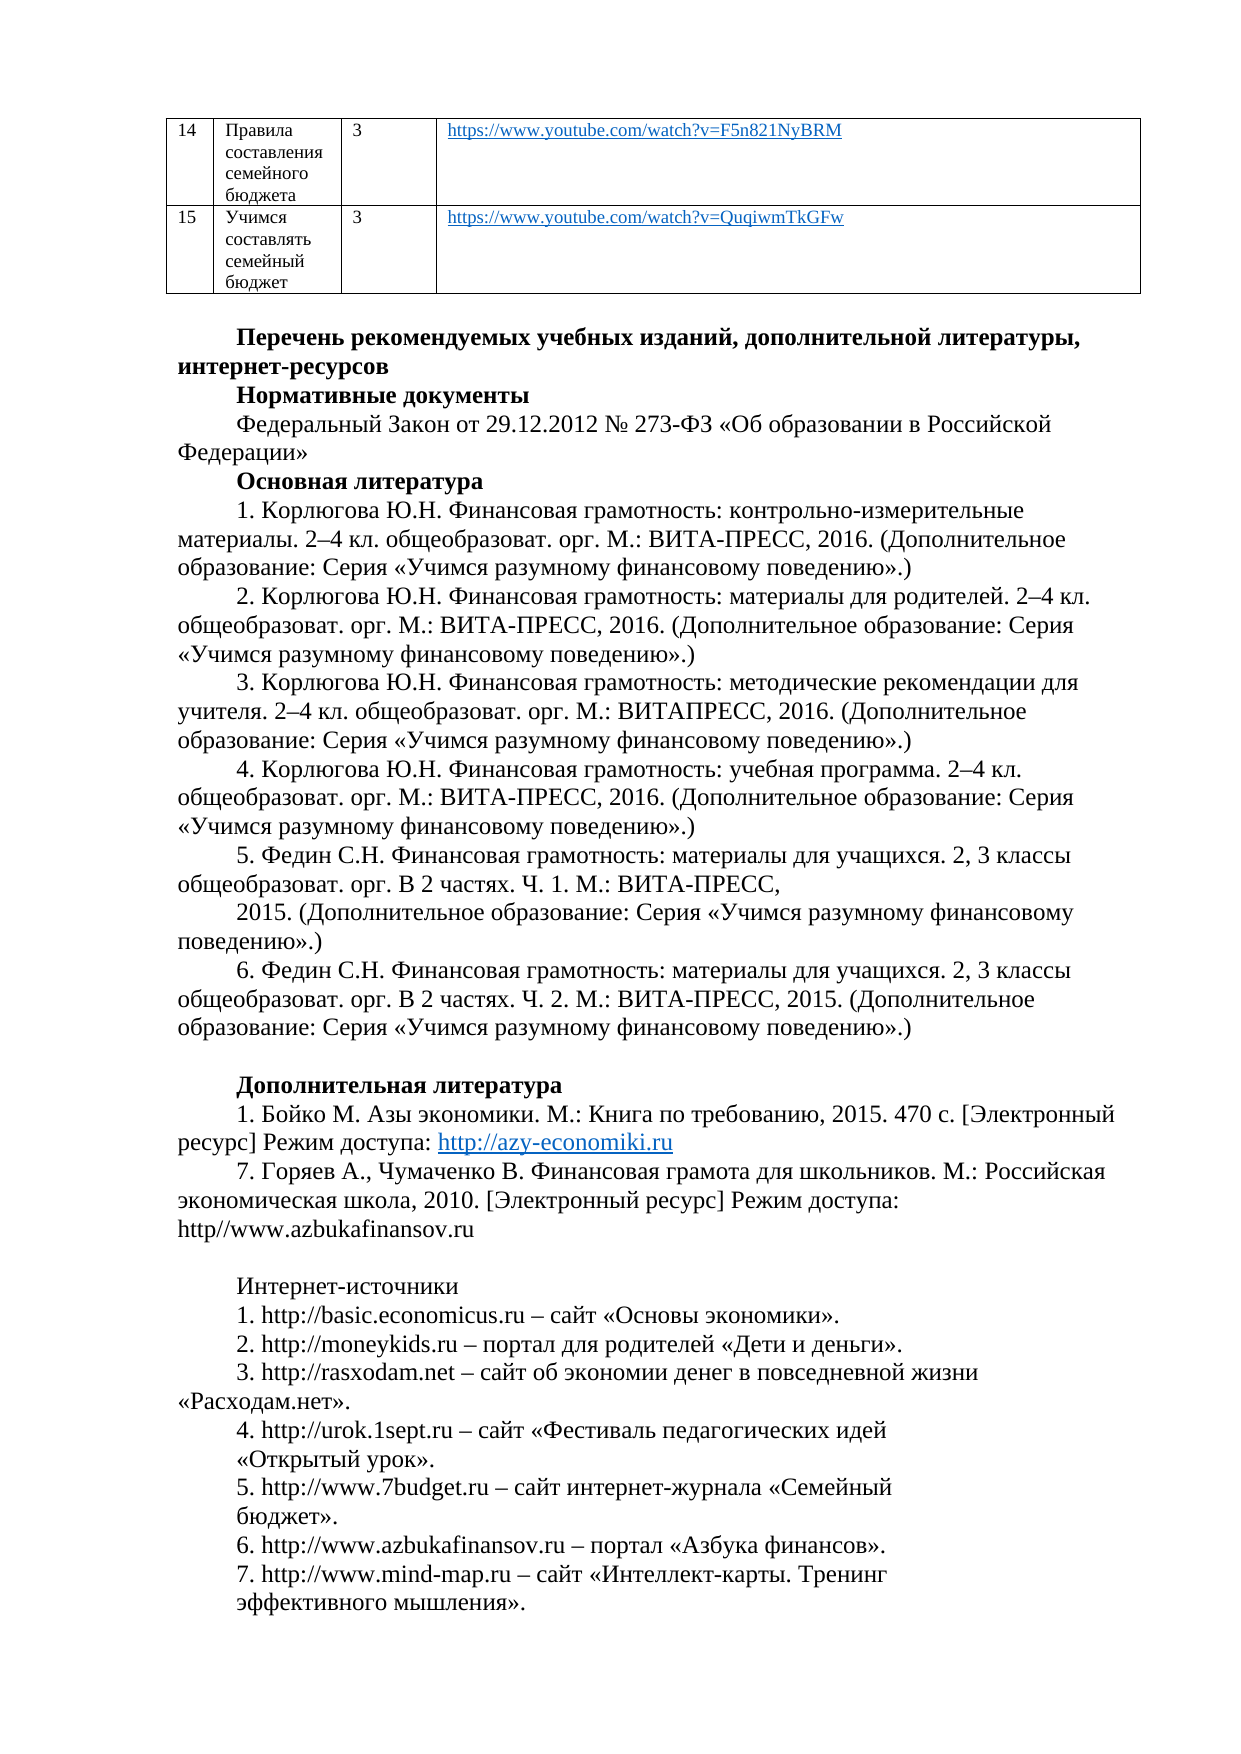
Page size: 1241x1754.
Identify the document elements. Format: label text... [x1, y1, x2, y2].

text Дополнительная литература [177, 1070, 1152, 1099]
text 1. Корлюгова Ю.Н. Финансовая грамотность: контрольно-измерительные материалы. 2–4 кл. общеобразоват. орг. М.: ВИТА-ПРЕСС, 2016. (Дополнительное образование: Серия «Учимся разумному финансовому поведению».) [177, 495, 1152, 581]
text 6. http://www.azbukafinansov.ru – портал «Азбука финансов». [177, 1530, 1152, 1559]
text 3. http://rasxodam.net – сайт об экономии денег в повседневной жизни «Расходам.нет». [177, 1357, 1152, 1415]
table_cell https://www.youtube.com/watch?v=QuqiwmTkGFw [437, 206, 1140, 293]
text 3. Корлюгова Ю.Н. Финансовая грамотность: методические рекомендации для учителя. 2–4 кл. общеобразоват. орг. М.: ВИТАПРЕСС, 2016. (Дополнительное образование: Серия «Учимся разумному финансовому поведению».) [177, 667, 1152, 754]
text Нормативные документы [177, 380, 1152, 409]
text 4. Корлюгова Ю.Н. Финансовая грамотность: учебная программа. 2–4 кл. общеобразоват. орг. М.: ВИТА-ПРЕСС, 2016. (Дополнительное образование: Серия «Учимся разумному финансовому поведению».) [177, 754, 1152, 840]
text 2015. (Дополнительное образование: Серия «Учимся разумному финансовому поведению».) [177, 897, 1152, 955]
text 7. http://www.mind-map.ru – сайт «Интеллект-карты. Тренинг [177, 1559, 1152, 1587]
table_cell 15 [167, 206, 213, 293]
text 4. http://urok.1sept.ru – сайт «Фестиваль педагогических идей [177, 1415, 1152, 1444]
text 2. Корлюгова Ю.Н. Финансовая грамотность: материалы для родителей. 2–4 кл. общеобразоват. орг. М.: ВИТА-ПРЕСС, 2016. (Дополнительное образование: Серия «Учимся разумному финансовому поведению».) [177, 581, 1152, 667]
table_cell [437, 119, 1140, 205]
table_cell 3 [342, 206, 436, 293]
text 1. http://basic.economicus.ru – сайт «Основы экономики». [177, 1300, 1152, 1329]
text «Открытый урок». [177, 1444, 1152, 1472]
table_cell Учимся составлять семейный бюджет [214, 206, 341, 293]
text 1. Бойко М. Азы экономики. М.: Книга по требованию, 2015. 470 с. [Электронный ресурс] Режим доступа: http://azy-economiki.ru [177, 1099, 1152, 1156]
text Интернет-источники [177, 1271, 1152, 1300]
table_cell 3 [342, 119, 436, 205]
text 2. http://moneykids.ru – портал для родителей «Дети и деньги». [177, 1329, 1152, 1357]
text 6. Федин C.Н. Финансовая грамотность: материалы для учащихся. 2, 3 классы общеобразоват. орг. В 2 частях. Ч. 2. М.: ВИТА-ПРЕСС, 2015. (Дополнительное образование: Серия «Учимся разумному финансовому поведению».) [177, 955, 1152, 1041]
table_cell Правила составления семейного бюджета [214, 119, 341, 205]
table_cell 14 [167, 119, 213, 205]
text эффективного мышления». [177, 1587, 1152, 1616]
text 5. Федин C.Н. Финансовая грамотность: материалы для учащихся. 2, 3 классы общеобразоват. орг. В 2 частях. Ч. 1. М.: ВИТА-ПРЕСС, [177, 840, 1152, 897]
text бюджет». [177, 1501, 1152, 1530]
text Основная литература [177, 466, 1152, 495]
text 7. Горяев А., Чумаченко В. Финансовая грамота для школьников. М.: Российская экономическая школа, 2010. [Электронный ресурс] Режим доступа: http//www.azbukafinansov.ru [177, 1156, 1152, 1242]
text Федеральный Закон от 29.12.2012 № 273-ФЗ «Об образовании в Российской Федерации» [177, 409, 1152, 466]
text Перечень рекомендуемых учебных изданий, дополнительной литературы, интернет-ресурсов [177, 322, 1152, 380]
text 5. http://www.7budget.ru – сайт интернет-журнала «Семейный [177, 1472, 1152, 1501]
